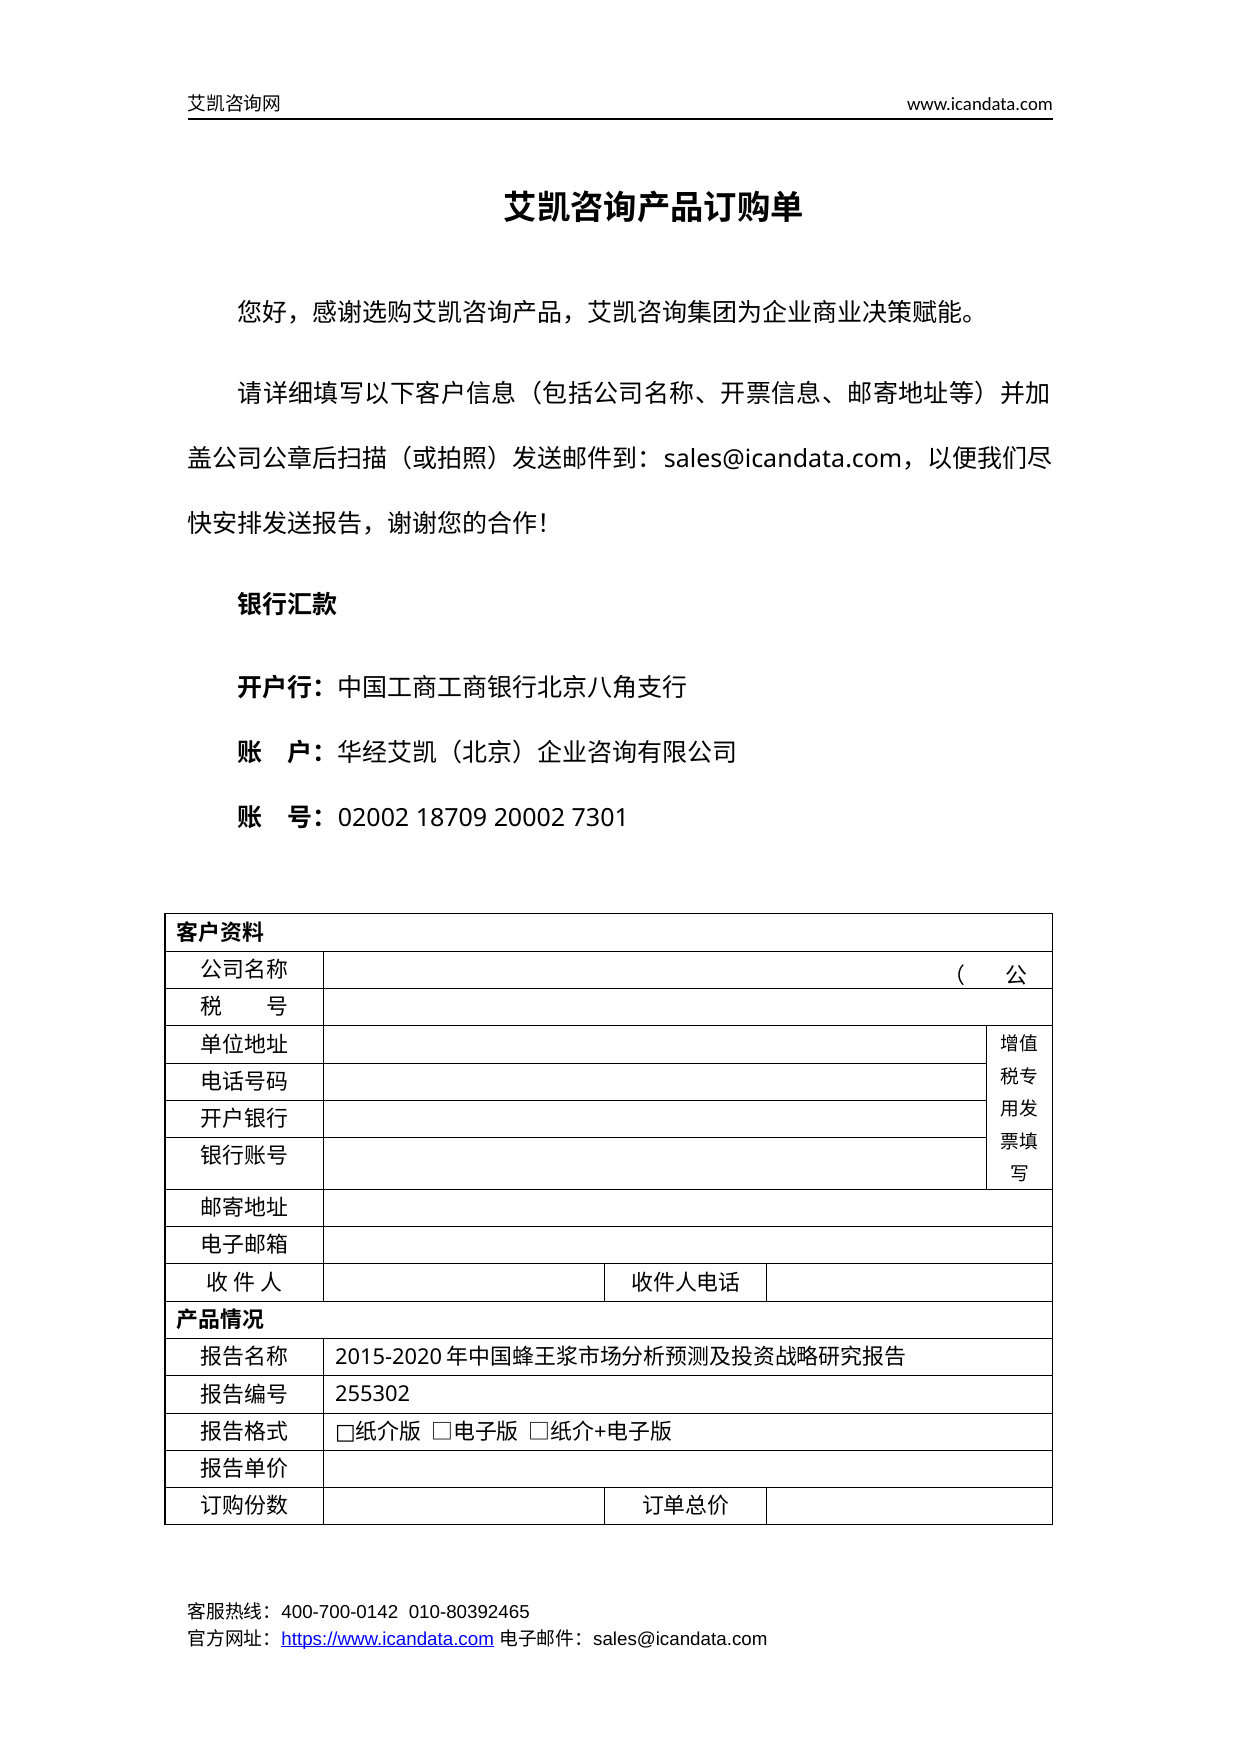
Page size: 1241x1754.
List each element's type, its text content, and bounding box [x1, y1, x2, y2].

table_cell □纸介版 □电子版 □纸介+电子版 [324, 1414, 1052, 1450]
table_cell [324, 1451, 1052, 1487]
table_cell [324, 1488, 604, 1524]
table_cell 公司名称 [166, 952, 323, 988]
table_cell 单位地址 [166, 1026, 323, 1062]
table_cell 报告单价 [166, 1451, 323, 1487]
table_cell [324, 989, 1052, 1025]
table_cell [324, 1227, 1052, 1263]
text 请详细填写以下客户信息（包括公司名称、开票信息、邮寄地址等）并加盖公司公章后扫描（或拍照）发送邮件到：sales@icandata.com，以便我们尽快安排发送报告，谢谢您的合作！ [187, 359, 1053, 554]
table_cell [324, 952, 1052, 988]
table_header 客户资料 [166, 914, 1052, 951]
table_cell 产品情况 [166, 1302, 1052, 1338]
table_cell [767, 1264, 1052, 1301]
table_cell 2015-2020年中国蜂王浆市场分析预测及投资战略研究报告 [324, 1339, 1052, 1375]
table_cell 邮寄地址 [166, 1190, 323, 1226]
table_cell 税 号 [166, 989, 323, 1025]
table_cell 255302 [324, 1376, 1052, 1412]
text 开户行：中国工商工商银行北京八角支行 [187, 653, 1053, 718]
text 账 户：华经艾凯（北京）企业咨询有限公司 [187, 718, 1053, 783]
table_cell [324, 1138, 986, 1189]
table_cell 收件人电话 [605, 1264, 766, 1301]
table_cell [324, 1026, 986, 1062]
table_cell 订购份数 [166, 1488, 323, 1524]
table_cell 订单总价 [605, 1488, 766, 1524]
text 银行汇款 [187, 570, 1053, 635]
text 您好，感谢选购艾凯咨询产品，艾凯咨询集团为企业商业决策赋能。 [187, 278, 1053, 343]
table_cell [324, 1101, 986, 1137]
table_cell 报告格式 [166, 1414, 323, 1450]
table_cell 开户银行 [166, 1101, 323, 1137]
text 账 号：02002 18709 20002 7301 [187, 783, 1053, 848]
table_cell 报告名称 [166, 1339, 323, 1375]
table_cell 收 件 人 [166, 1264, 323, 1301]
table_cell [324, 1264, 604, 1301]
table_cell 增值税专用发票填写 [987, 1026, 1052, 1189]
table_cell 电子邮箱 [166, 1227, 323, 1263]
table_cell 银行账号 [166, 1138, 323, 1189]
table_cell [324, 1064, 986, 1100]
table_cell 报告编号 [166, 1376, 323, 1412]
table_cell [767, 1488, 1052, 1524]
table_cell [324, 1190, 1052, 1226]
table_cell 电话号码 [166, 1064, 323, 1100]
text 艾凯咨询产品订购单 [187, 172, 1053, 237]
